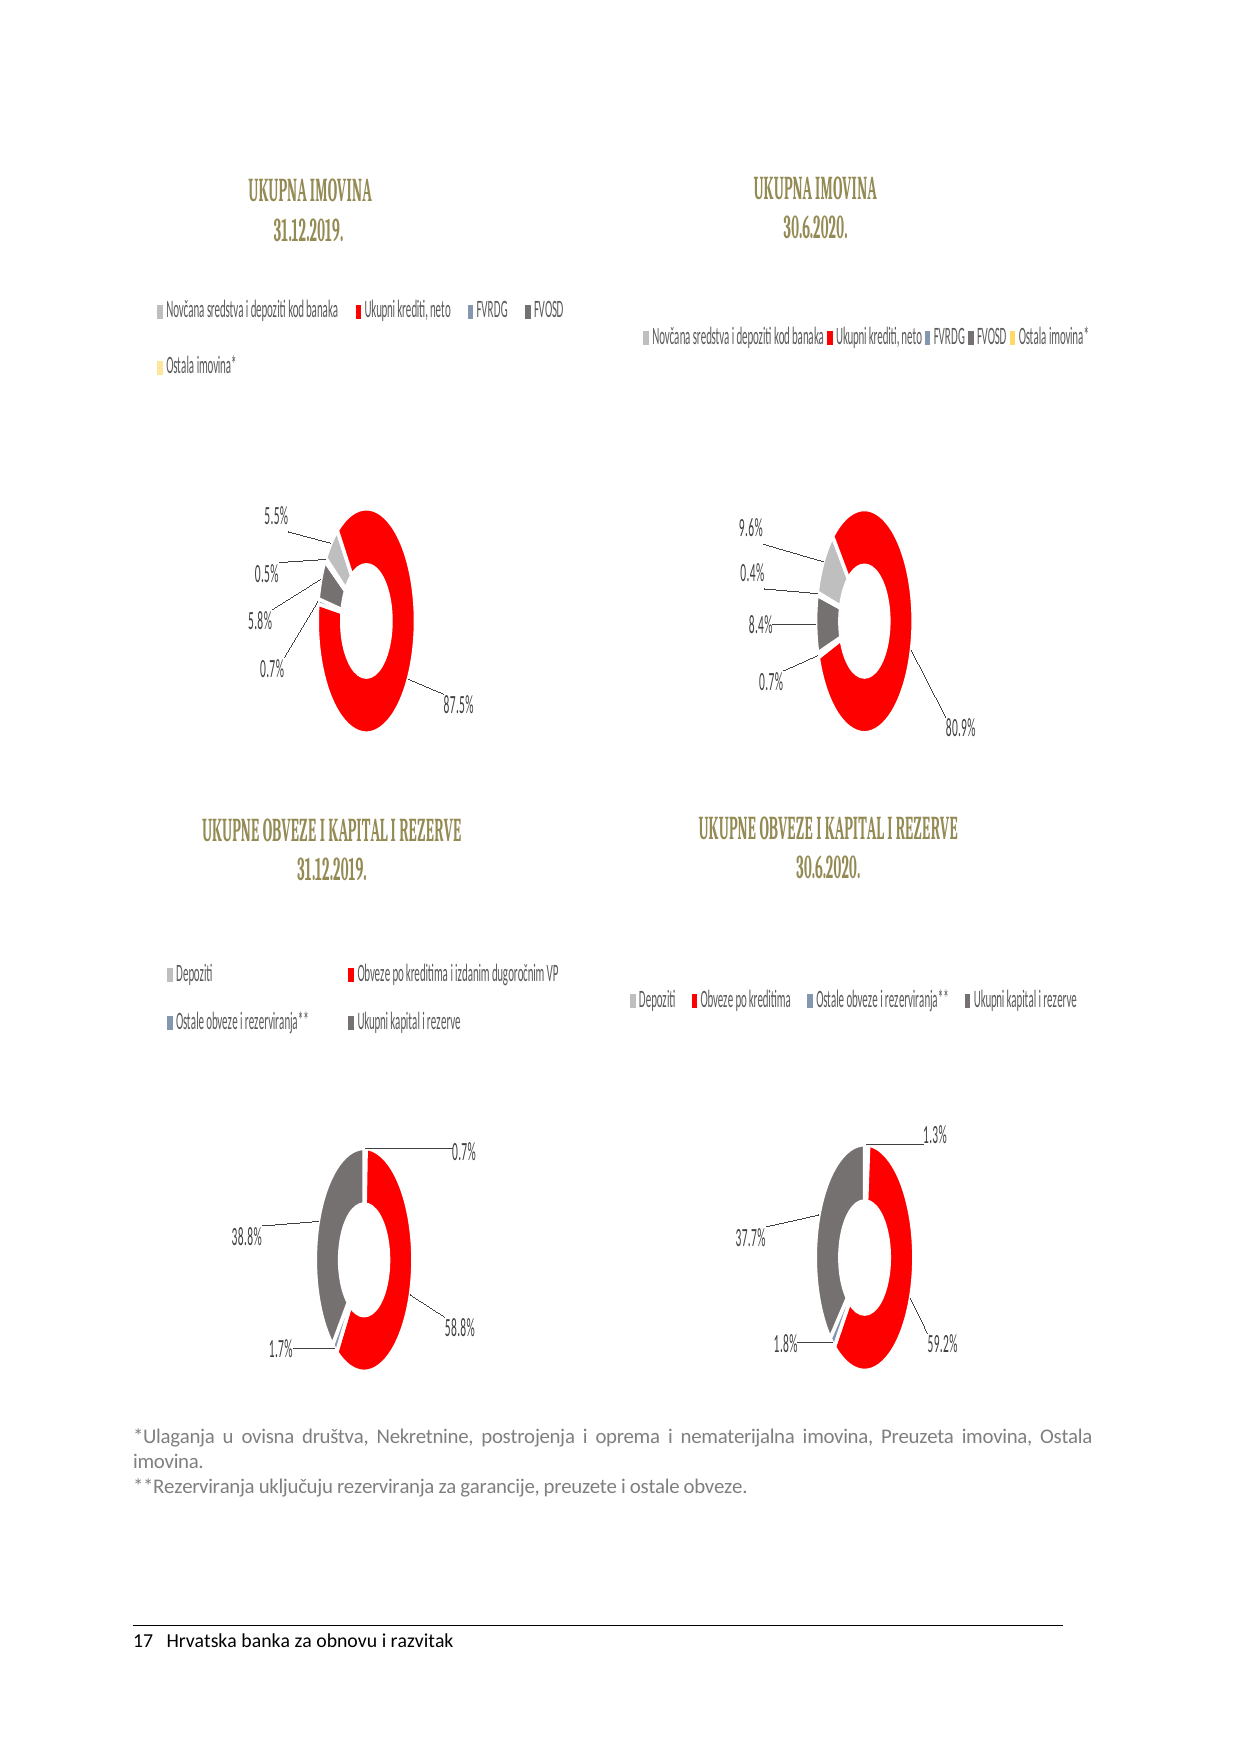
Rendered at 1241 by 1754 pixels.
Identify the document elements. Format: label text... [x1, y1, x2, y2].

text *Ulaganja u ovisna društva, Nekretnine, postrojenja i oprema i nematerijalna imovina, Preuzeta imovina, Ostala imovina. [133, 1423, 1093, 1474]
text **Rezerviranja uključuju rezerviranja za garancije, preuzete i ostale obveze. [133, 1474, 1093, 1499]
